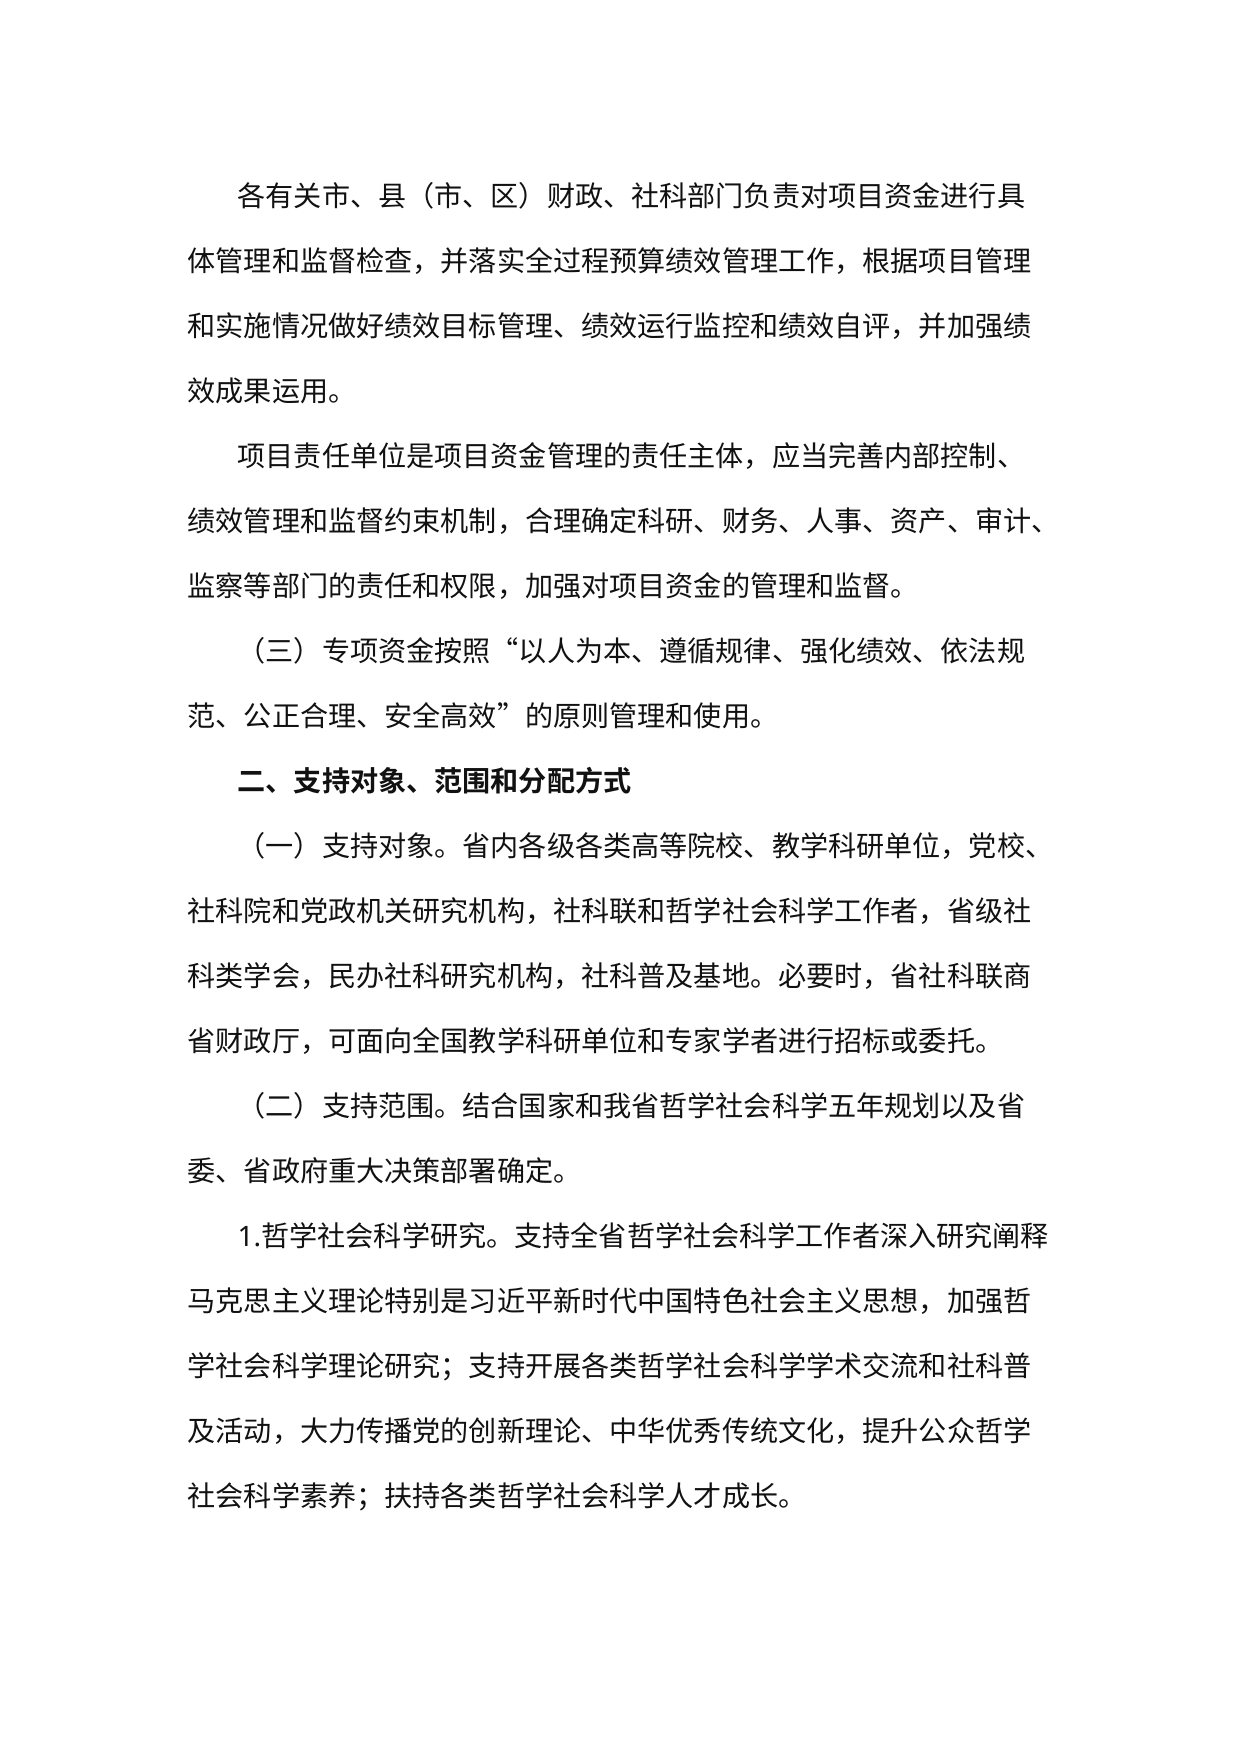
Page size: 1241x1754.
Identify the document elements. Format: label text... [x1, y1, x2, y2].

text （三）专项资金按照“以人为本、遵循规律、强化绩效、依法规范、公正合理、安全高效”的原则管理和使用。 [187, 617, 1053, 747]
text 项目责任单位是项目资金管理的责任主体，应当完善内部控制、绩效管理和监督约束机制，合理确定科研、财务、人事、资产、审计、监察等部门的责任和权限，加强对项目资金的管理和监督。 [187, 422, 1053, 617]
text （二）支持范围。结合国家和我省哲学社会科学五年规划以及省委、省政府重大决策部署确定。 [187, 1072, 1053, 1202]
text 二、支持对象、范围和分配方式 [187, 747, 1053, 812]
text （一）支持对象。省内各级各类高等院校、教学科研单位，党校、社科院和党政机关研究机构，社科联和哲学社会科学工作者，省级社科类学会，民办社科研究机构，社科普及基地。必要时，省社科联商省财政厅，可面向全国教学科研单位和专家学者进行招标或委托。 [187, 812, 1053, 1072]
text 各有关市、县（市、区）财政、社科部门负责对项目资金进行具体管理和监督检查，并落实全过程预算绩效管理工作，根据项目管理和实施情况做好绩效目标管理、绩效运行监控和绩效自评，并加强绩效成果运用。 [187, 162, 1053, 422]
text 1.哲学社会科学研究。支持全省哲学社会科学工作者深入研究阐释马克思主义理论特别是习近平新时代中国特色社会主义思想，加强哲学社会科学理论研究；支持开展各类哲学社会科学学术交流和社科普及活动，大力传播党的创新理论、中华优秀传统文化，提升公众哲学社会科学素养；扶持各类哲学社会科学人才成长。 [187, 1202, 1053, 1527]
